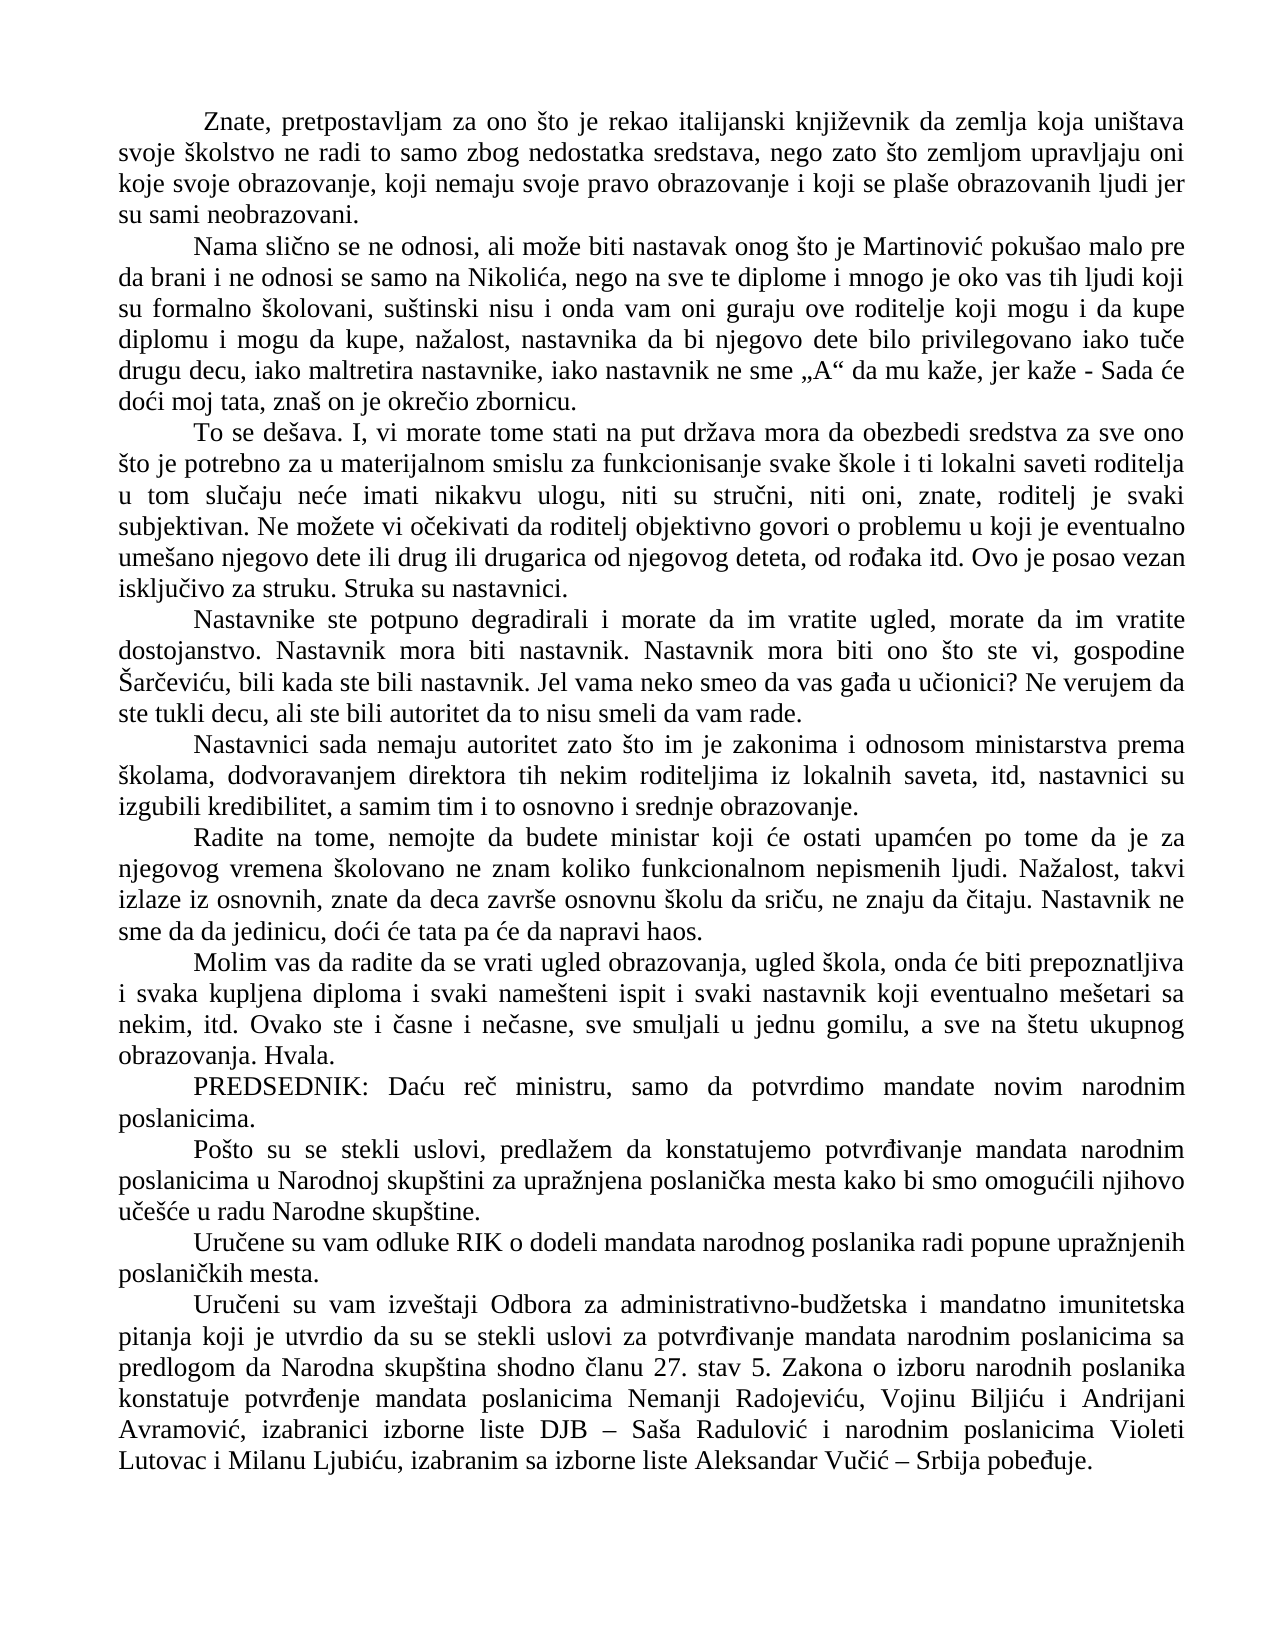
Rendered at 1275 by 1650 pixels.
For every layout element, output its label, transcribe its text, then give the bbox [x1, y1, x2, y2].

text Nastavnici sada nemaju autoritet zato što im je zakonima i odnosom ministarstva prema školama, dodvoravanjem direktora tih nekim roditeljima iz lokalnih saveta, itd, nastavnici su izgubili kredibilitet, a samim tim i to osnovno i srednje obrazovanje. [118, 728, 1186, 821]
text PREDSEDNIK: Daću reč ministru, samo da potvrdimo mandate novim narodnim poslanicima. [118, 1071, 1186, 1133]
text Molim vas da radite da se vrati ugled obrazovanja, ugled škola, onda će biti prepoznatljiva i svaka kupljena diploma i svaki namešteni ispit i svaki nastavnik koji eventualno mešetari sa nekim, itd. Ovako ste i časne i nečasne, sve smuljali u jednu gomilu, a sve na štetu ukupnog obrazovanja. Hvala. [118, 946, 1186, 1071]
text Nama slično se ne odnosi, ali može biti nastavak onog što je Martinović pokušao malo pre da brani i ne odnosi se samo na Nikolića, nego na sve te diplome i mnogo je oko vas tih ljudi koji su formalno školovani, suštinski nisu i onda vam oni guraju ove roditelje koji mogu i da kupe diplomu i mogu da kupe, nažalost, nastavnika da bi njegovo dete bilo privilegovano iako tuče drugu decu, iako maltretira nastavnike, iako nastavnik ne sme „A“ da mu kaže, jer kaže - Sada će doći moj tata, znaš on je okrečio zbornicu. [118, 229, 1186, 416]
text Znate, pretpostavljam za ono što je rekao italijanski književnik da zemlja koja uništava svoje školstvo ne radi to samo zbog nedostatka sredstava, nego zato što zemljom upravljaju oni koje svoje obrazovanje, koji nemaju svoje pravo obrazovanje i koji se plaše obrazovanih ljudi jer su sami neobrazovani. [118, 105, 1186, 229]
text Radite na tome, nemojte da budete ministar koji će ostati upamćen po tome da je za njegovog vremena školovano ne znam koliko funkcionalnom nepismenih ljudi. Nažalost, takvi izlaze iz osnovnih, znate da deca završe osnovnu školu da sriču, ne znaju da čitaju. Nastavnik ne sme da da jedinicu, doći će tata pa će da napravi haos. [118, 821, 1186, 946]
text Uručene su vam odluke RIK o dodeli mandata narodnog poslanika radi popune upražnjenih poslaničkih mesta. [118, 1226, 1186, 1288]
text Pošto su se stekli uslovi, predlažem da konstatujemo potvrđivanje mandata narodnim poslanicima u Narodnoj skupštini za upražnjena poslanička mesta kako bi smo omogućili njihovo učešće u radu Narodne skupštine. [118, 1133, 1186, 1226]
text To se dešava. I, vi morate tome stati na put država mora da obezbedi sredstva za sve ono što je potrebno za u materijalnom smislu za funkcionisanje svake škole i ti lokalni saveti roditelja u tom slučaju neće imati nikakvu ulogu, niti su stručni, niti oni, znate, roditelj je svaki subjektivan. Ne možete vi očekivati da roditelj objektivno govori o problemu u koji je eventualno umešano njegovo dete ili drug ili drugarica od njegovog deteta, od rođaka itd. Ovo je posao vezan isključivo za struku. Struka su nastavnici. [118, 416, 1186, 603]
text Uručeni su vam izveštaji Odbora za administrativno-budžetska i mandatno imunitetska pitanja koji je utvrdio da su se stekli uslovi za potvrđivanje mandata narodnim poslanicima sa predlogom da Narodna skupština shodno članu 27. stav 5. Zakona o izboru narodnih poslanika konstatuje potvrđenje mandata poslanicima Nemanji Radojeviću, Vojinu Biljiću i Andrijani Avramović, izabranici izborne liste DJB – Saša Radulović i narodnim poslanicima Violeti Lutovac i Milanu Ljubiću, izabranim sa izborne liste Aleksandar Vučić – Srbija pobeđuje. [118, 1288, 1186, 1475]
text Nastavnike ste potpuno degradirali i morate da im vratite ugled, morate da im vratite dostojanstvo. Nastavnik mora biti nastavnik. Nastavnik mora biti ono što ste vi, gospodine Šarčeviću, bili kada ste bili nastavnik. Jel vama neko smeo da vas gađa u učionici? Ne verujem da ste tukli decu, ali ste bili autoritet da to nisu smeli da vam rade. [118, 603, 1186, 728]
